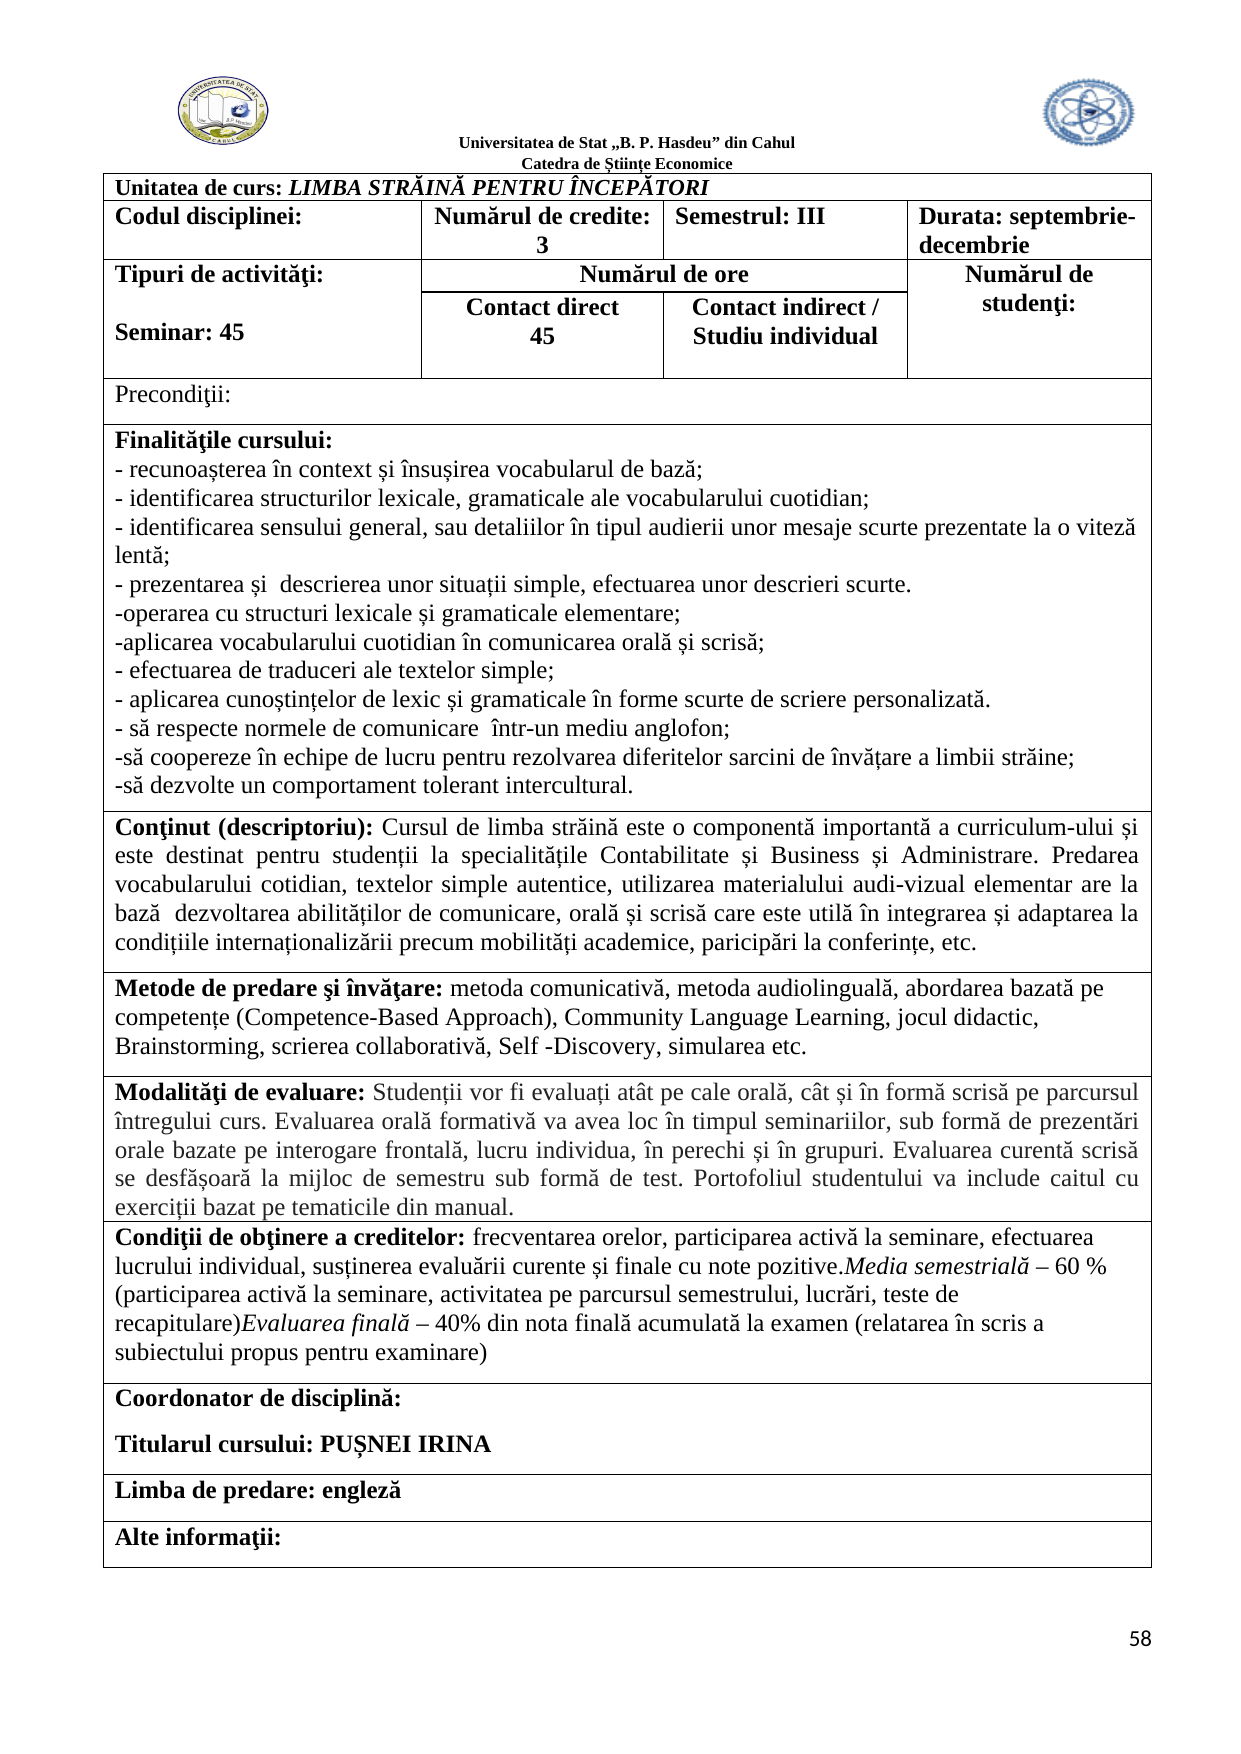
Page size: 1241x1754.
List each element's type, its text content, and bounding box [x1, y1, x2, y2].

picture [177, 73, 271, 148]
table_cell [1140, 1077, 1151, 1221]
table_cell Numărul de credite: 3 [422, 201, 663, 258]
table_cell Contact direct 45 [422, 293, 663, 378]
table_header Unitatea de curs: LIMBA STRĂINĂ PENTRU ÎNCEPĂTORI [104, 174, 1151, 200]
table_cell Codul disciplinei: [104, 201, 421, 258]
table_cell Limba de predare: engleză [104, 1475, 1151, 1521]
table_cell Coordonator de disciplină: Titularul cursului: PUȘNEI IRINA [104, 1384, 1151, 1474]
table_cell Alte informaţii: [104, 1522, 1151, 1567]
table_cell Numărul de studenţi: [908, 260, 1151, 378]
table_cell Tipuri de activităţi: Seminar: 45 [104, 260, 421, 378]
table_cell Finalităţile cursului: - recunoașterea în context și însușirea vocabularul de bază; - identificarea structurilor lexicale, gramaticale ale vocabularului cuotidian; - identificarea sensului general, sau detaliilor în tipul audierii unor mesaje scurte prezentate la o viteză lentă; - prezentarea și descrierea unor situații simple, efectuarea unor descrieri scurte. -operarea cu structuri lexicale și gramaticale elementare; -aplicarea vocabularului cuotidian în comunicarea orală și scrisă; - efectuarea de traduceri ale textelor simple; - aplicarea cunoștințelor de lexic și gramaticale în forme scurte de scriere personalizată. - să respecte normele de comunicare într-un mediu anglofon; -să coopereze în echipe de lucru pentru rezolvarea diferitelor sarcini de învățare a limbii străine; -să dezvolte un comportament tolerant intercultural. [104, 425, 1151, 811]
table_cell Metode de predare şi învăţare: metoda comunicativă, metoda audiolinguală, abordarea bazată pe competențe (Competence-Based Approach), Community Language Learning, jocul didactic, Brainstorming, scrierea collaborativă, Self -Discovery, simularea etc. [104, 973, 1151, 1076]
table_cell Durata: septembrie-decembrie [908, 201, 1151, 258]
picture [1026, 76, 1152, 148]
table_cell Contact indirect / Studiu individual [664, 293, 907, 378]
table_cell Precondiţii: [104, 379, 1151, 424]
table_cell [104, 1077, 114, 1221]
table_cell Semestrul: III [664, 201, 907, 258]
table_cell Condiţii de obţinere a creditelor: frecventarea orelor, participarea activă la seminare, efectuarea lucrului individual, susținerea evaluării curente și finale cu note pozitive.Media semestrială – 60 % (participarea activă la seminare, activitatea pe parcursul semestrului, lucrări, teste de recapitulare)Evaluarea finală – 40% din nota finală acumulată la examen (relatarea în scris a subiectului propus pentru examinare) [104, 1222, 1151, 1382]
table_cell Conţinut (descriptoriu): Cursul de limba străină este o componentă importantă a curriculum-ului și este destinat pentru studenții la specialitățile Contabilitate și Business și Administrare. Predarea vocabularului cotidian, textelor simple autentice, utilizarea materialului audi-vizual elementar are la bază dezvoltarea abilităților de comunicare, orală și scrisă care este utilă în integrarea și adaptarea la condițiile internaționalizării precum mobilități academice, paricipări la conferințe, etc. [104, 812, 1151, 972]
table_cell Numărul de ore [422, 260, 907, 291]
